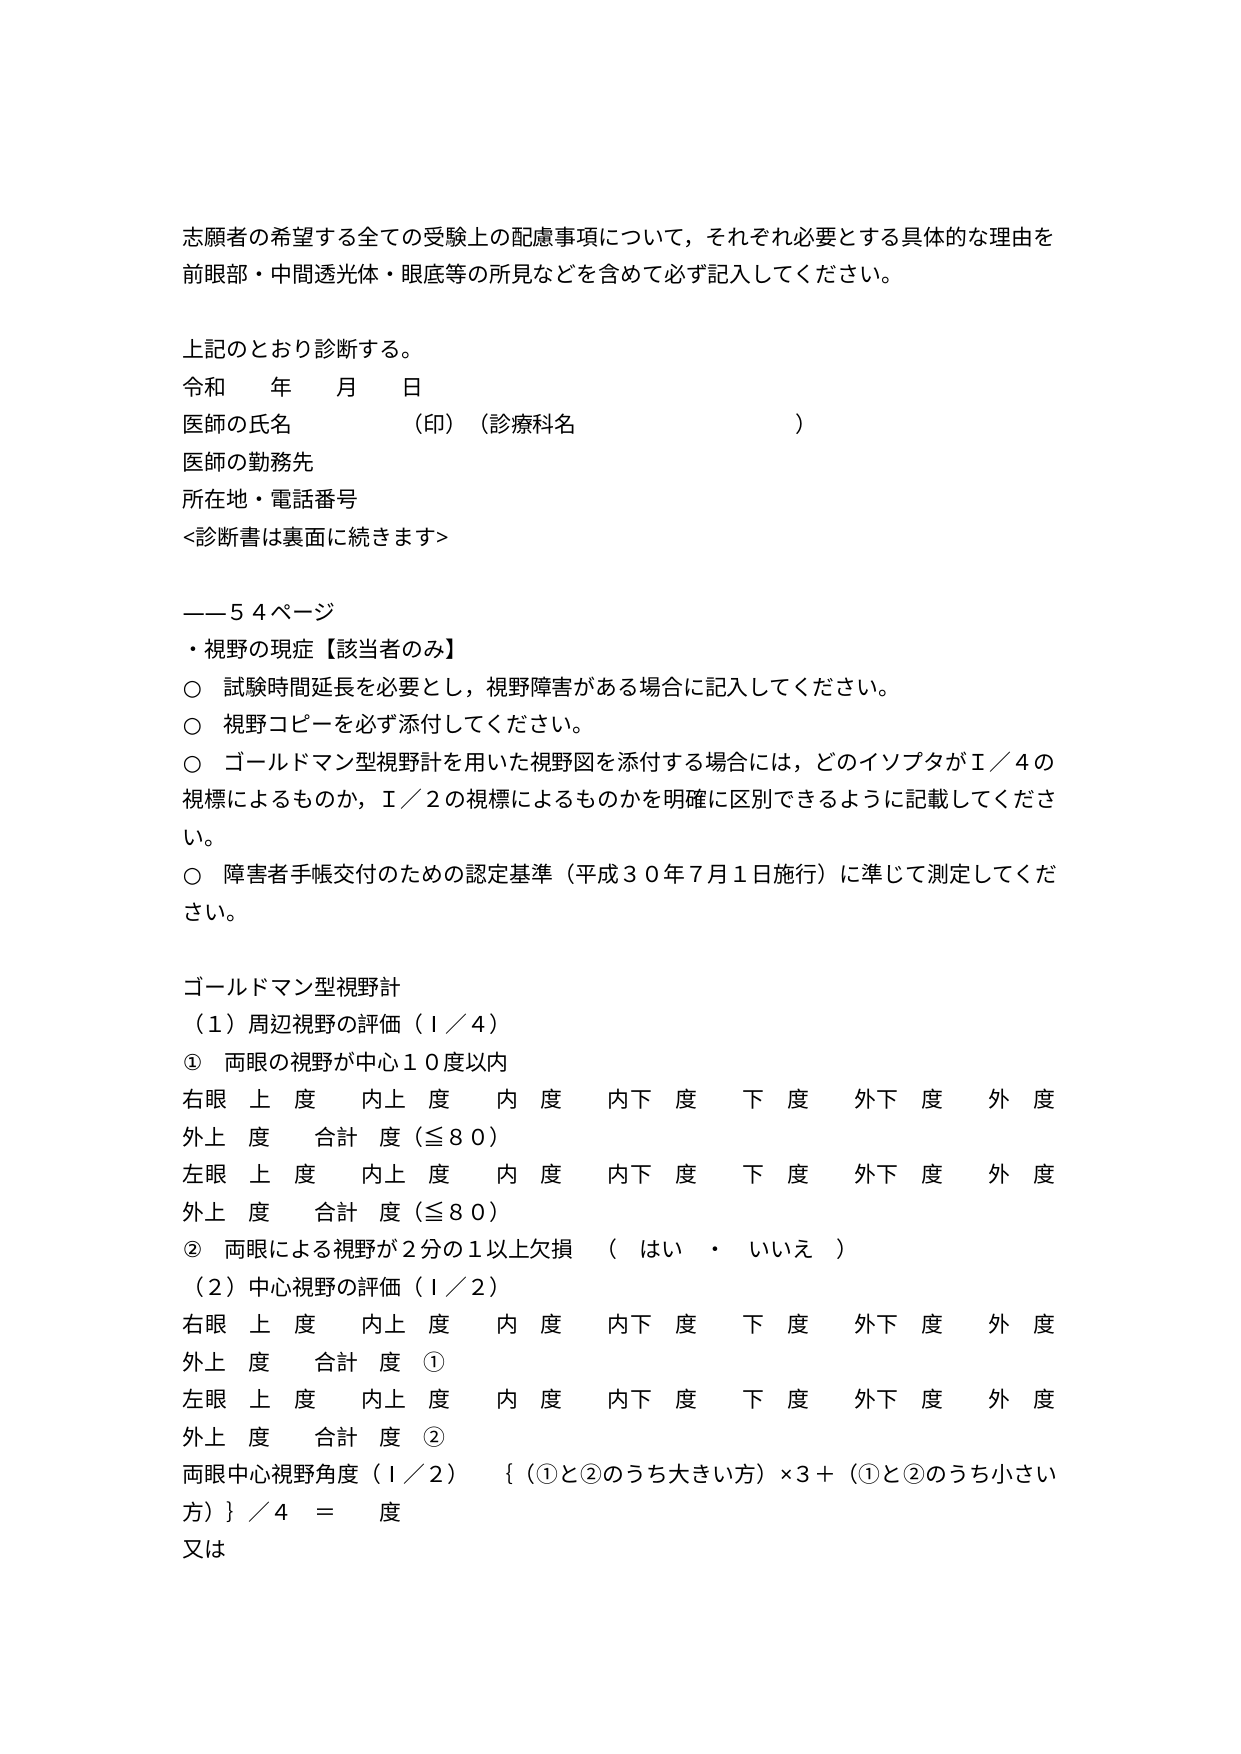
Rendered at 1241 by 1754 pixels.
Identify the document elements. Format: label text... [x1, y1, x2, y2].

text （１）周辺視野の評価（Ⅰ／４） [183, 1004, 1058, 1042]
text （２）中心視野の評価（Ⅰ／２） [183, 1267, 1058, 1304]
text ○ 視野コピーを必ず添付してください。 [183, 704, 1058, 742]
text <診断書は裏面に続きます> [183, 517, 1058, 554]
text ① 両眼の視野が中心１０度以内 [183, 1042, 1058, 1079]
text ○ ゴールドマン型視野計を用いた視野図を添付する場合には，どのイソプタがＩ／４の視標によるものか，Ｉ／２の視標によるものかを明確に区別できるように記載してください。 [183, 742, 1058, 854]
text 又は [183, 1529, 1058, 1567]
text ○ 障害者手帳交付のための認定基準（平成３０年７月１日施行）に準じて測定してください。 [183, 854, 1058, 929]
text 令和 年 月 日 [183, 367, 1058, 404]
text 右眼 上 度 内上 度 内 度 内下 度 下 度 外下 度 外 度 外上 度 合計 度 ① [183, 1304, 1058, 1379]
text 左眼 上 度 内上 度 内 度 内下 度 下 度 外下 度 外 度 外上 度 合計 度 ② [183, 1379, 1058, 1454]
text ゴールドマン型視野計 [183, 967, 1058, 1004]
text ② 両眼による視野が２分の１以上欠損 （ はい ・ いいえ ） [183, 1229, 1058, 1267]
text ――５４ページ [183, 592, 1058, 629]
text ○ 試験時間延長を必要とし，視野障害がある場合に記入してください。 [183, 667, 1058, 704]
text 医師の氏名 （印）（診療科名 ） [183, 404, 1058, 442]
text 両眼中心視野角度（Ⅰ／２） ｛（①と②のうち大きい方）×３＋（①と②のうち小さい方）｝／４ ＝ 度 [183, 1454, 1058, 1529]
text 上記のとおり診断する。 [183, 329, 1058, 367]
text ・視野の現症【該当者のみ】 [183, 629, 1058, 667]
text 右眼 上 度 内上 度 内 度 内下 度 下 度 外下 度 外 度 外上 度 合計 度（≦８０） [183, 1079, 1058, 1154]
text 医師の勤務先 [183, 442, 1058, 479]
text 志願者の希望する全ての受験上の配慮事項について，それぞれ必要とする具体的な理由を，前眼部・中間透光体・眼底等の所見などを含めて必ず記入してください。 [183, 217, 1058, 292]
text 左眼 上 度 内上 度 内 度 内下 度 下 度 外下 度 外 度 外上 度 合計 度（≦８０） [183, 1154, 1058, 1229]
text 所在地・電話番号 [183, 479, 1058, 517]
